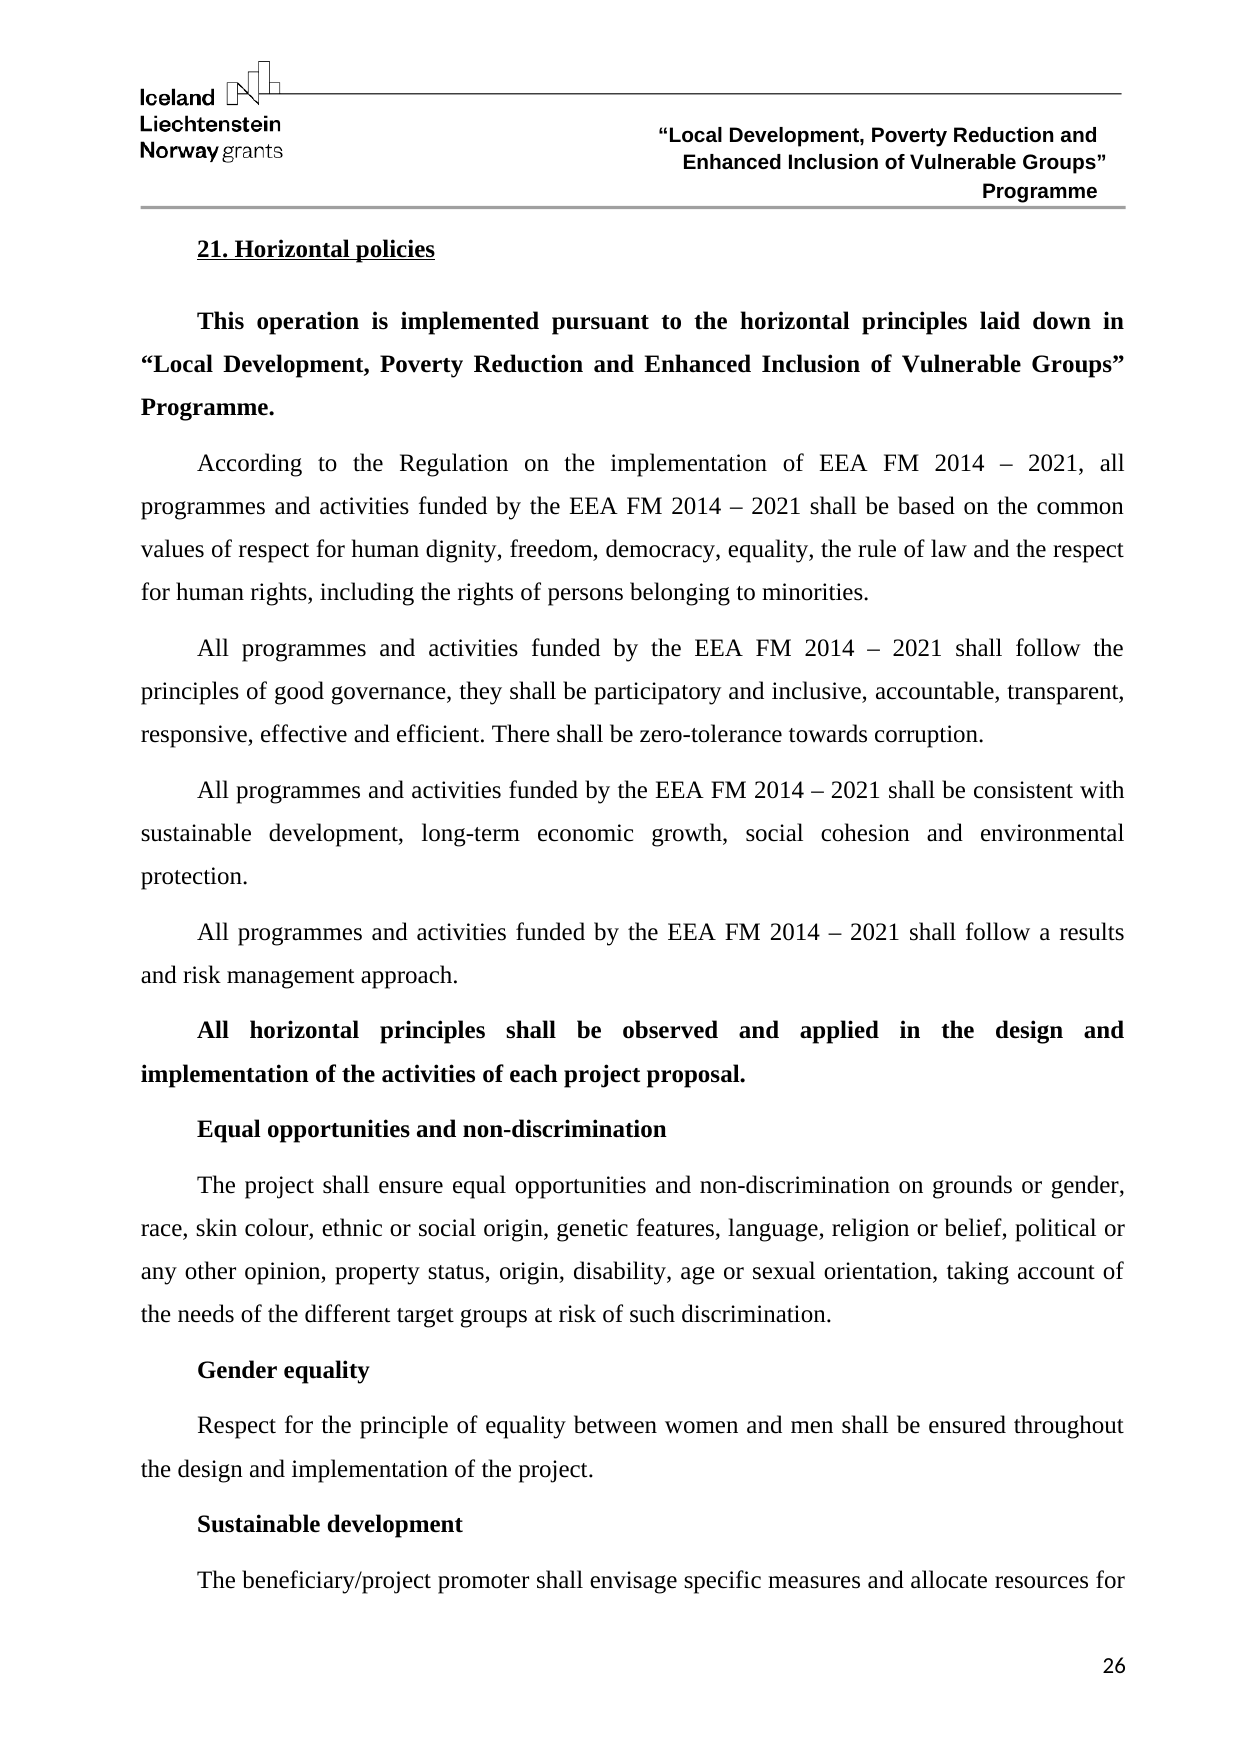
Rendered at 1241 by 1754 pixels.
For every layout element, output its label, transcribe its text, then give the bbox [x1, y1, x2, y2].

text According to the Regulation on the implementation of EEA FM 2014 – 2021, all programmes and activities funded by the EEA FM 2014 – 2021 shall be based on the common values of respect for human dignity, freedom, democracy, equality, the rule of law and the respect for human rights, including the rights of persons belonging to minorities. [141, 448, 1126, 606]
text The project shall ensure equal opportunities and non-discrimination on grounds or gender, race, skin colour, ethnic or social origin, genetic features, language, religion or belief, political or any other opinion, property status, origin, disability, age or sexual orientation, taking account of the needs of the different target groups at risk of such discrimination. [141, 1170, 1126, 1328]
text This operation is implemented pursuant to the horizontal principles laid down in “Local Development, Poverty Reduction and Enhanced Inclusion of Vulnerable Groups” Programme. [141, 306, 1126, 421]
text All programmes and activities funded by the EEA FM 2014 – 2021 shall follow a results and risk management approach. [141, 917, 1126, 989]
text All programmes and activities funded by the EEA FM 2014 – 2021 shall follow the principles of good governance, they shall be participatory and inclusive, accountable, transparent, responsive, effective and efficient. There shall be zero-tolerance towards corruption. [141, 633, 1126, 748]
text Sustainable development [141, 1509, 1126, 1538]
picture [139, 61, 1122, 163]
text All programmes and activities funded by the EEA FM 2014 – 2021 shall be consistent with sustainable development, long-term economic growth, social cohesion and environmental protection. [141, 775, 1126, 890]
text All horizontal principles shall be observed and applied in the design and implementation of the activities of each project proposal. [141, 1016, 1126, 1087]
text Respect for the principle of equality between women and men shall be ensured throughout the design and implementation of the project. [141, 1411, 1126, 1482]
text Equal opportunities and non-discrimination [141, 1114, 1126, 1143]
text Gender equality [141, 1355, 1126, 1384]
text 21. Horizontal policies [141, 234, 1126, 263]
